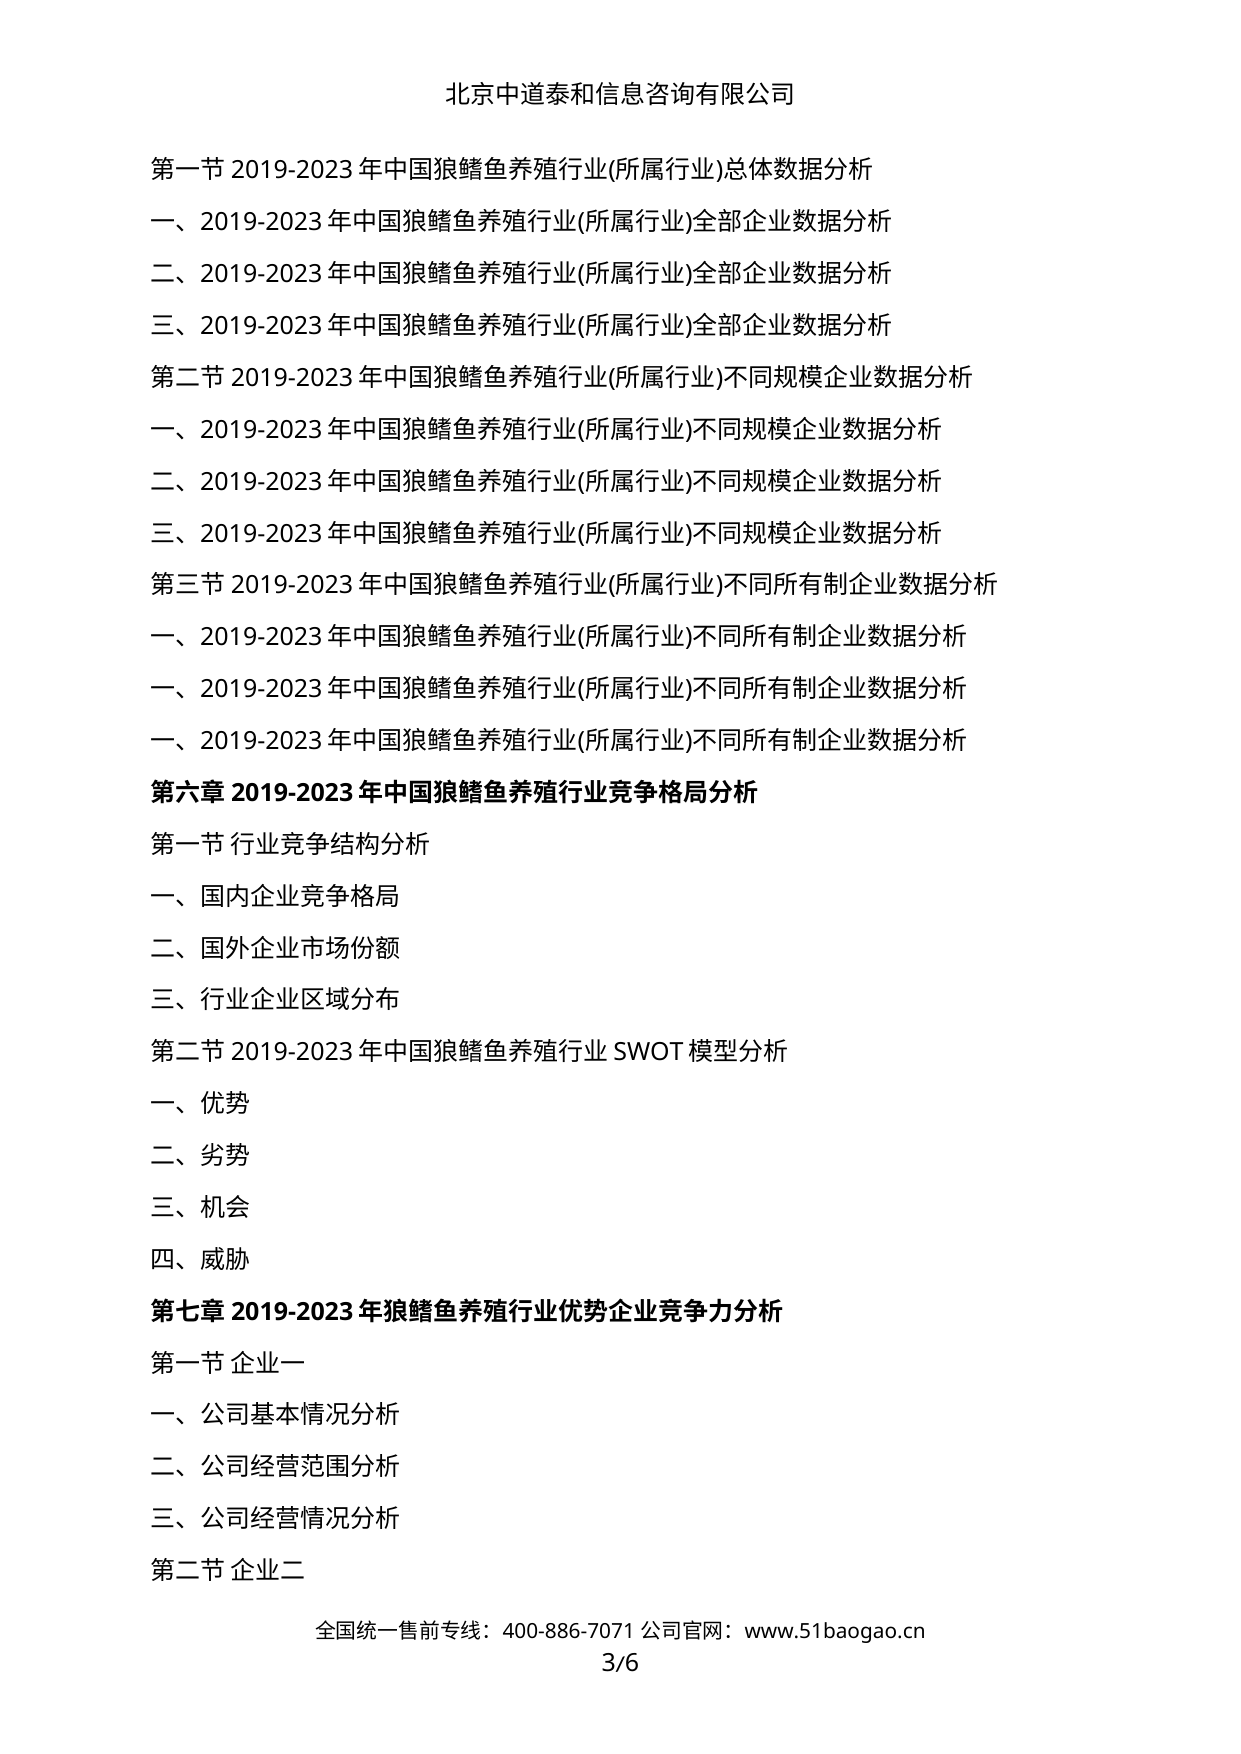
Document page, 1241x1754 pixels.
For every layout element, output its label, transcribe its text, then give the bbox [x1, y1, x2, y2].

text 二、劣势 [150, 1136, 1090, 1172]
text 三、机会 [150, 1187, 1090, 1224]
text 一、公司基本情况分析 [150, 1395, 1090, 1431]
text 第一节 行业竞争结构分析 [150, 824, 1090, 861]
text 二、公司经营范围分析 [150, 1447, 1090, 1483]
text 二、国外企业市场份额 [150, 928, 1090, 964]
text 一、2019-2023年中国狼鳍鱼养殖行业(所属行业)不同所有制企业数据分析 [150, 617, 1090, 653]
text 第六章 2019-2023年中国狼鳍鱼养殖行业竞争格局分析 [150, 772, 1090, 809]
text 第三节 2019-2023年中国狼鳍鱼养殖行业(所属行业)不同所有制企业数据分析 [150, 565, 1090, 601]
text 二、2019-2023年中国狼鳍鱼养殖行业(所属行业)不同规模企业数据分析 [150, 461, 1090, 497]
text 一、2019-2023年中国狼鳍鱼养殖行业(所属行业)全部企业数据分析 [150, 202, 1090, 238]
text 一、优势 [150, 1084, 1090, 1120]
text 一、2019-2023年中国狼鳍鱼养殖行业(所属行业)不同规模企业数据分析 [150, 409, 1090, 446]
text 第七章 2019-2023年狼鳍鱼养殖行业优势企业竞争力分析 [150, 1291, 1090, 1327]
text 第一节 2019-2023年中国狼鳍鱼养殖行业(所属行业)总体数据分析 [150, 150, 1090, 186]
text 三、2019-2023年中国狼鳍鱼养殖行业(所属行业)全部企业数据分析 [150, 306, 1090, 342]
text 一、2019-2023年中国狼鳍鱼养殖行业(所属行业)不同所有制企业数据分析 [150, 669, 1090, 705]
text 三、公司经营情况分析 [150, 1499, 1090, 1535]
text 一、国内企业竞争格局 [150, 876, 1090, 912]
text 三、行业企业区域分布 [150, 980, 1090, 1016]
text 第一节 企业一 [150, 1343, 1090, 1379]
text 一、2019-2023年中国狼鳍鱼养殖行业(所属行业)不同所有制企业数据分析 [150, 721, 1090, 757]
text 第二节 2019-2023年中国狼鳍鱼养殖行业(所属行业)不同规模企业数据分析 [150, 357, 1090, 394]
text 三、2019-2023年中国狼鳍鱼养殖行业(所属行业)不同规模企业数据分析 [150, 513, 1090, 549]
text 二、2019-2023年中国狼鳍鱼养殖行业(所属行业)全部企业数据分析 [150, 254, 1090, 290]
text 第二节 企业二 [150, 1551, 1090, 1587]
text 四、威胁 [150, 1239, 1090, 1276]
text 第二节 2019-2023年中国狼鳍鱼养殖行业SWOT模型分析 [150, 1032, 1090, 1068]
